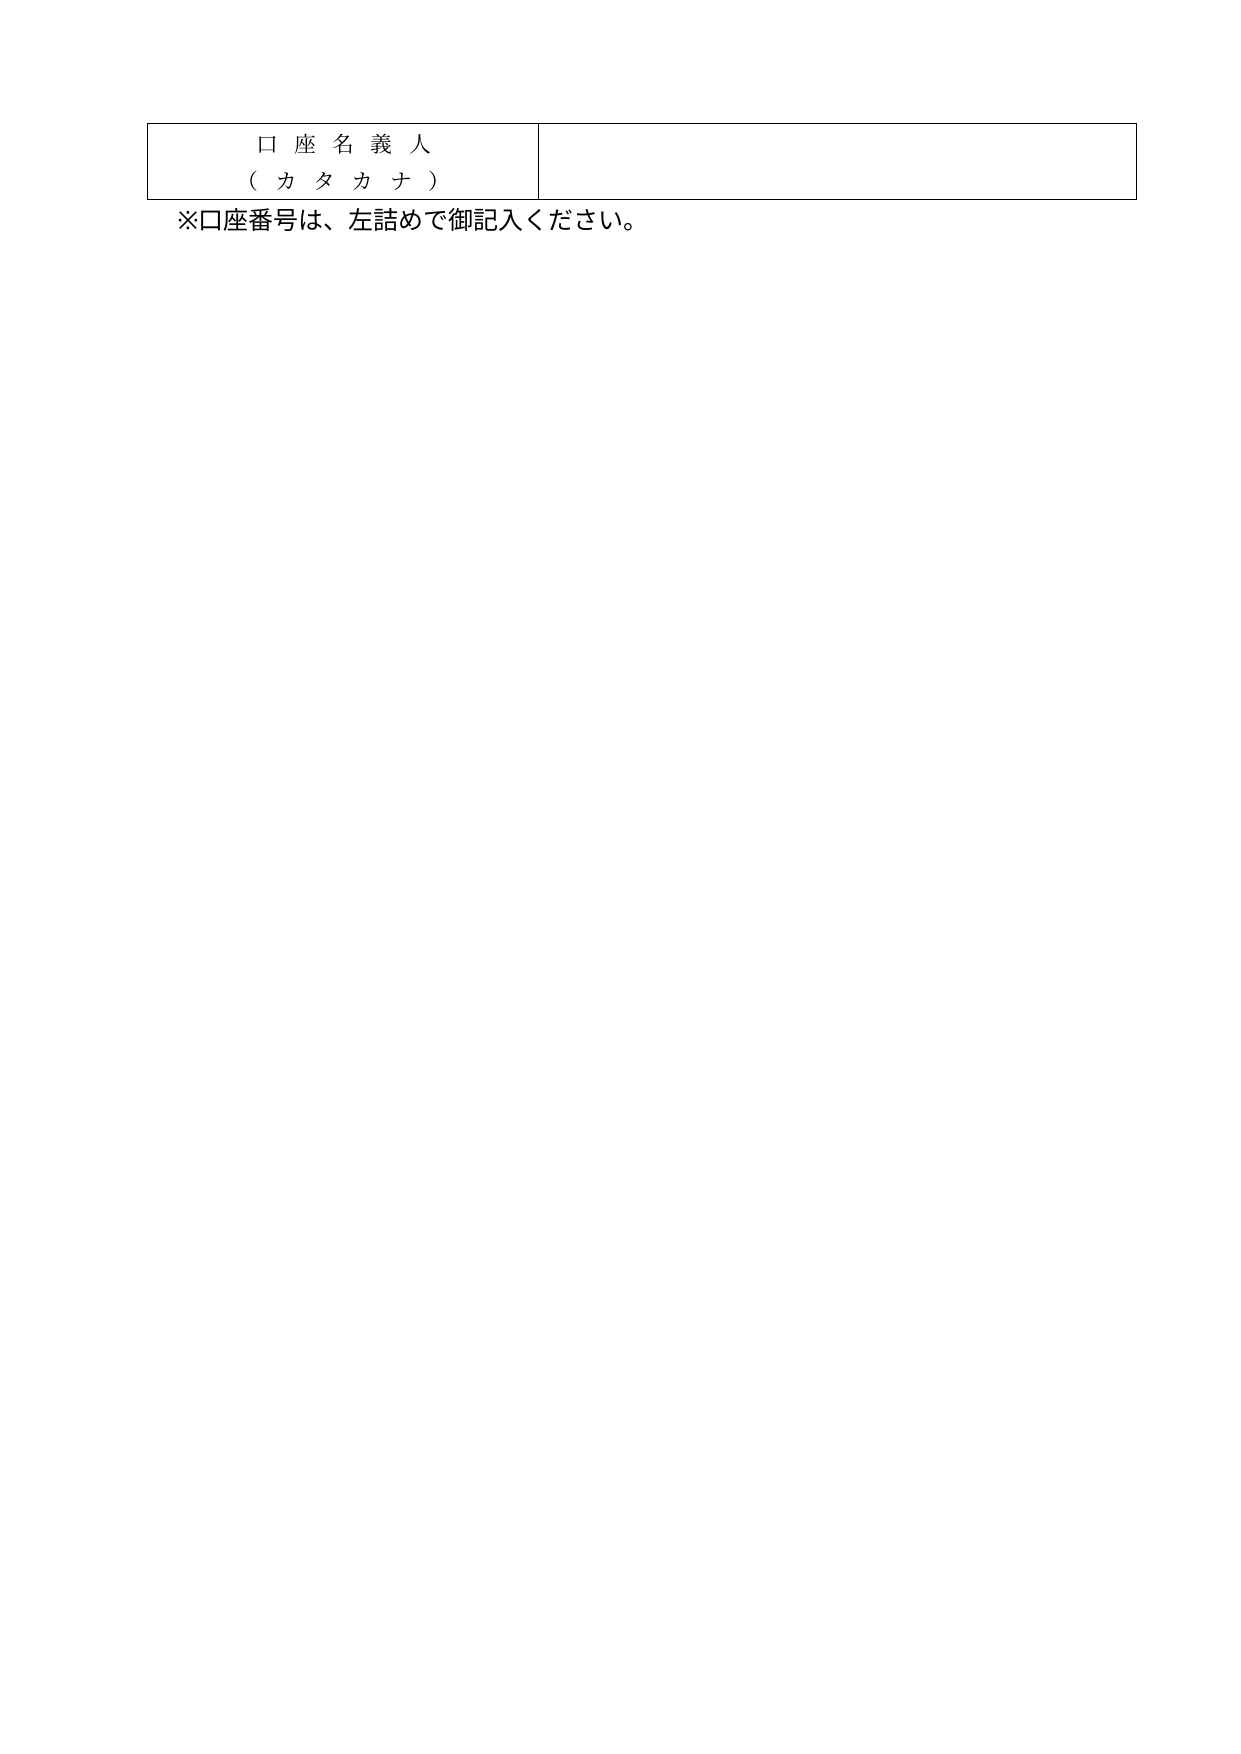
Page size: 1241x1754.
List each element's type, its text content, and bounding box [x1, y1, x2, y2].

table_cell [539, 124, 1136, 199]
table_cell 口座名義人 （カタカナ） [148, 124, 538, 199]
text ※口座番号は、左詰めで御記入ください。 [177, 200, 1063, 237]
